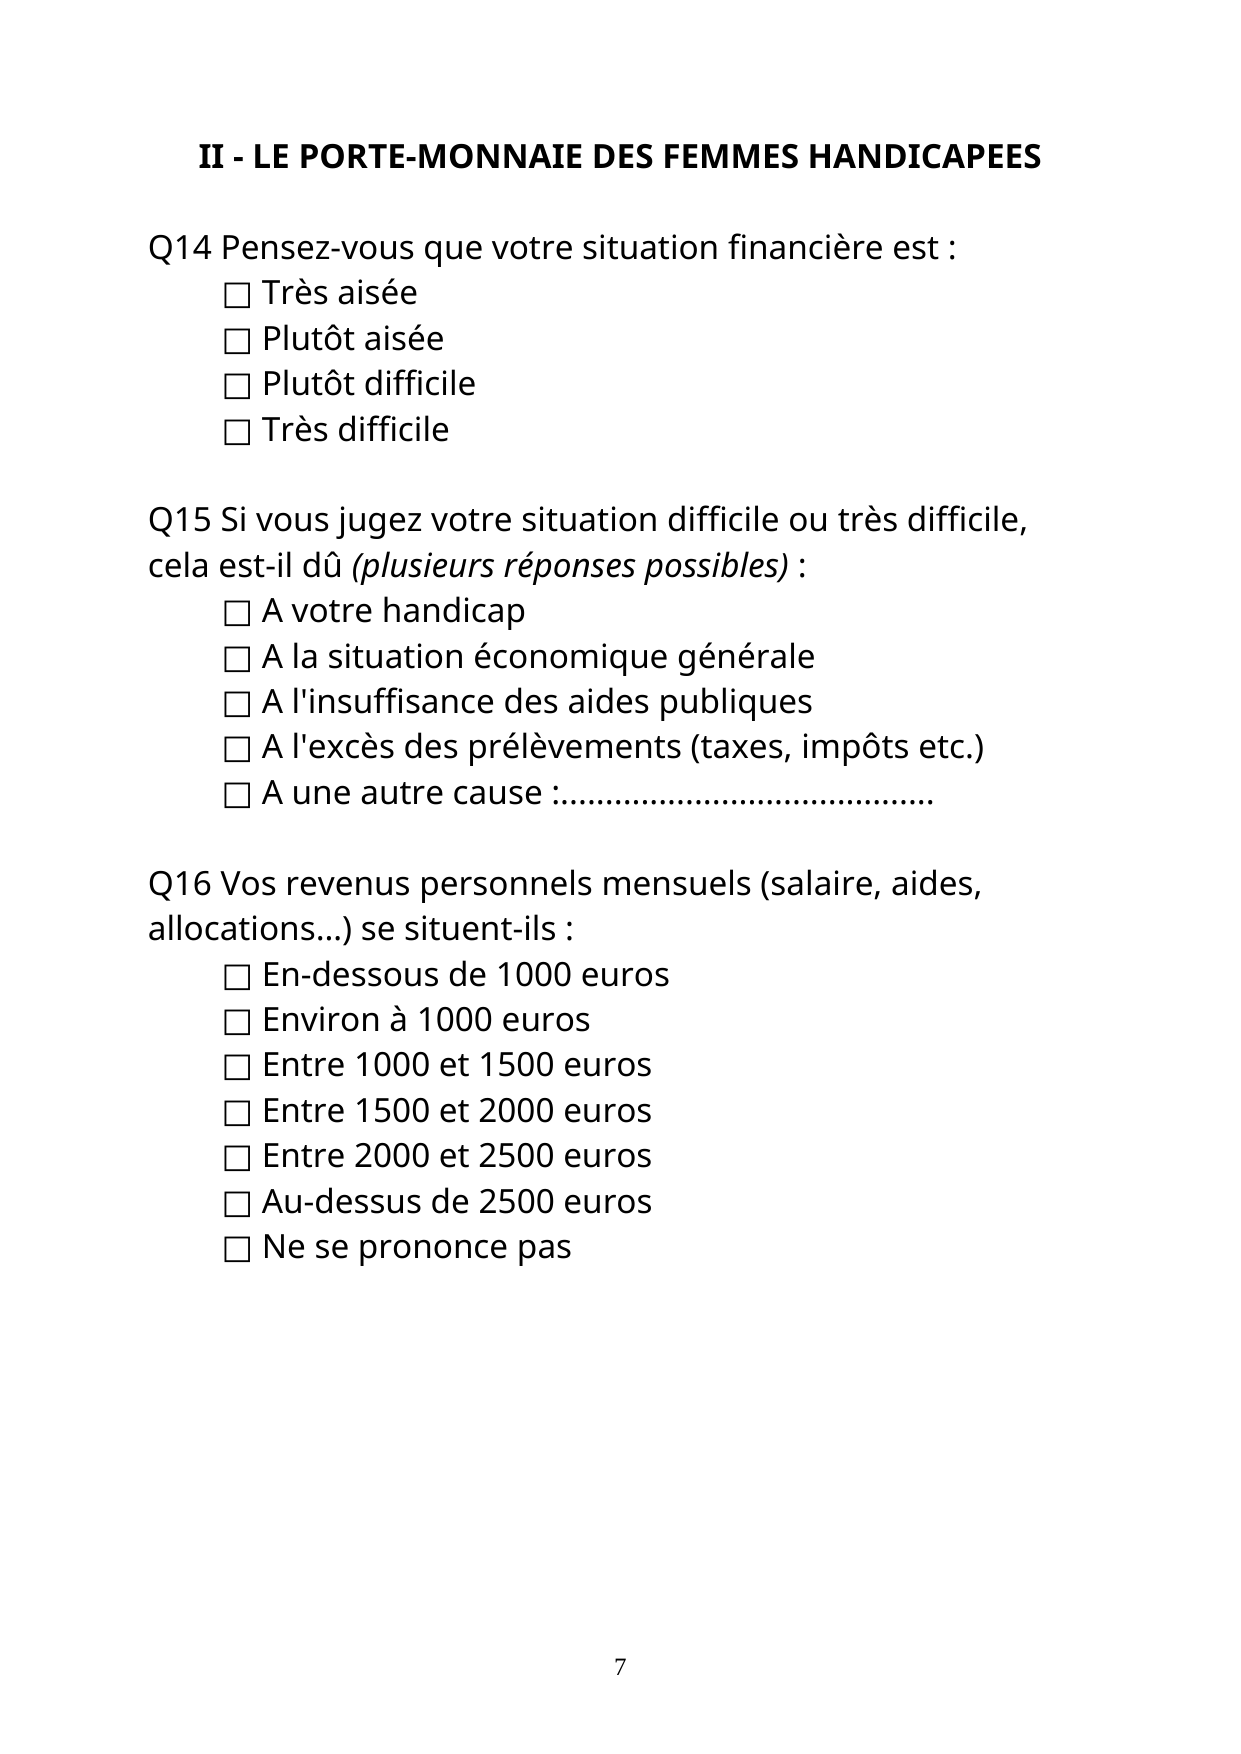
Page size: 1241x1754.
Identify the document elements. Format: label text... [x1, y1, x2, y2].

text □ Très aisée [148, 269, 1093, 314]
text □ En-dessous de 1000 euros [148, 950, 1093, 996]
text □ Environ à 1000 euros [148, 996, 1093, 1041]
text □ A votre handicap [148, 587, 1093, 632]
text □ Au-dessus de 2500 euros [148, 1177, 1093, 1223]
text Q15 Si vous jugez votre situation difficile ou très difficile, cela est-il dû (plusieurs réponses possibles) : [148, 496, 1093, 587]
text □ Entre 2000 et 2500 euros [148, 1132, 1093, 1177]
text □ Entre 1500 et 2000 euros [148, 1087, 1093, 1132]
text □ A une autre cause :.......................................... [148, 769, 1093, 814]
text □ Ne se prononce pas [148, 1223, 1093, 1268]
text □ Très difficile [148, 405, 1093, 451]
text II - LE PORTE-MONNAIE DES FEMMES HANDICAPEES [148, 133, 1093, 178]
text □ Plutôt aisée [221, 314, 1093, 360]
text Q14 Pensez-vous que votre situation financière est : [148, 224, 1093, 269]
text □ A l'insuffisance des aides publiques [148, 678, 1093, 723]
text Q16 Vos revenus personnels mensuels (salaire, aides, allocations…) se situent-ils : [148, 859, 1093, 950]
text □ A la situation économique générale [148, 632, 1093, 678]
text □ A l'excès des prélèvements (taxes, impôts etc.) [148, 723, 1093, 769]
text □ Plutôt difficile [148, 360, 1093, 405]
text □ Entre 1000 et 1500 euros [148, 1041, 1093, 1087]
